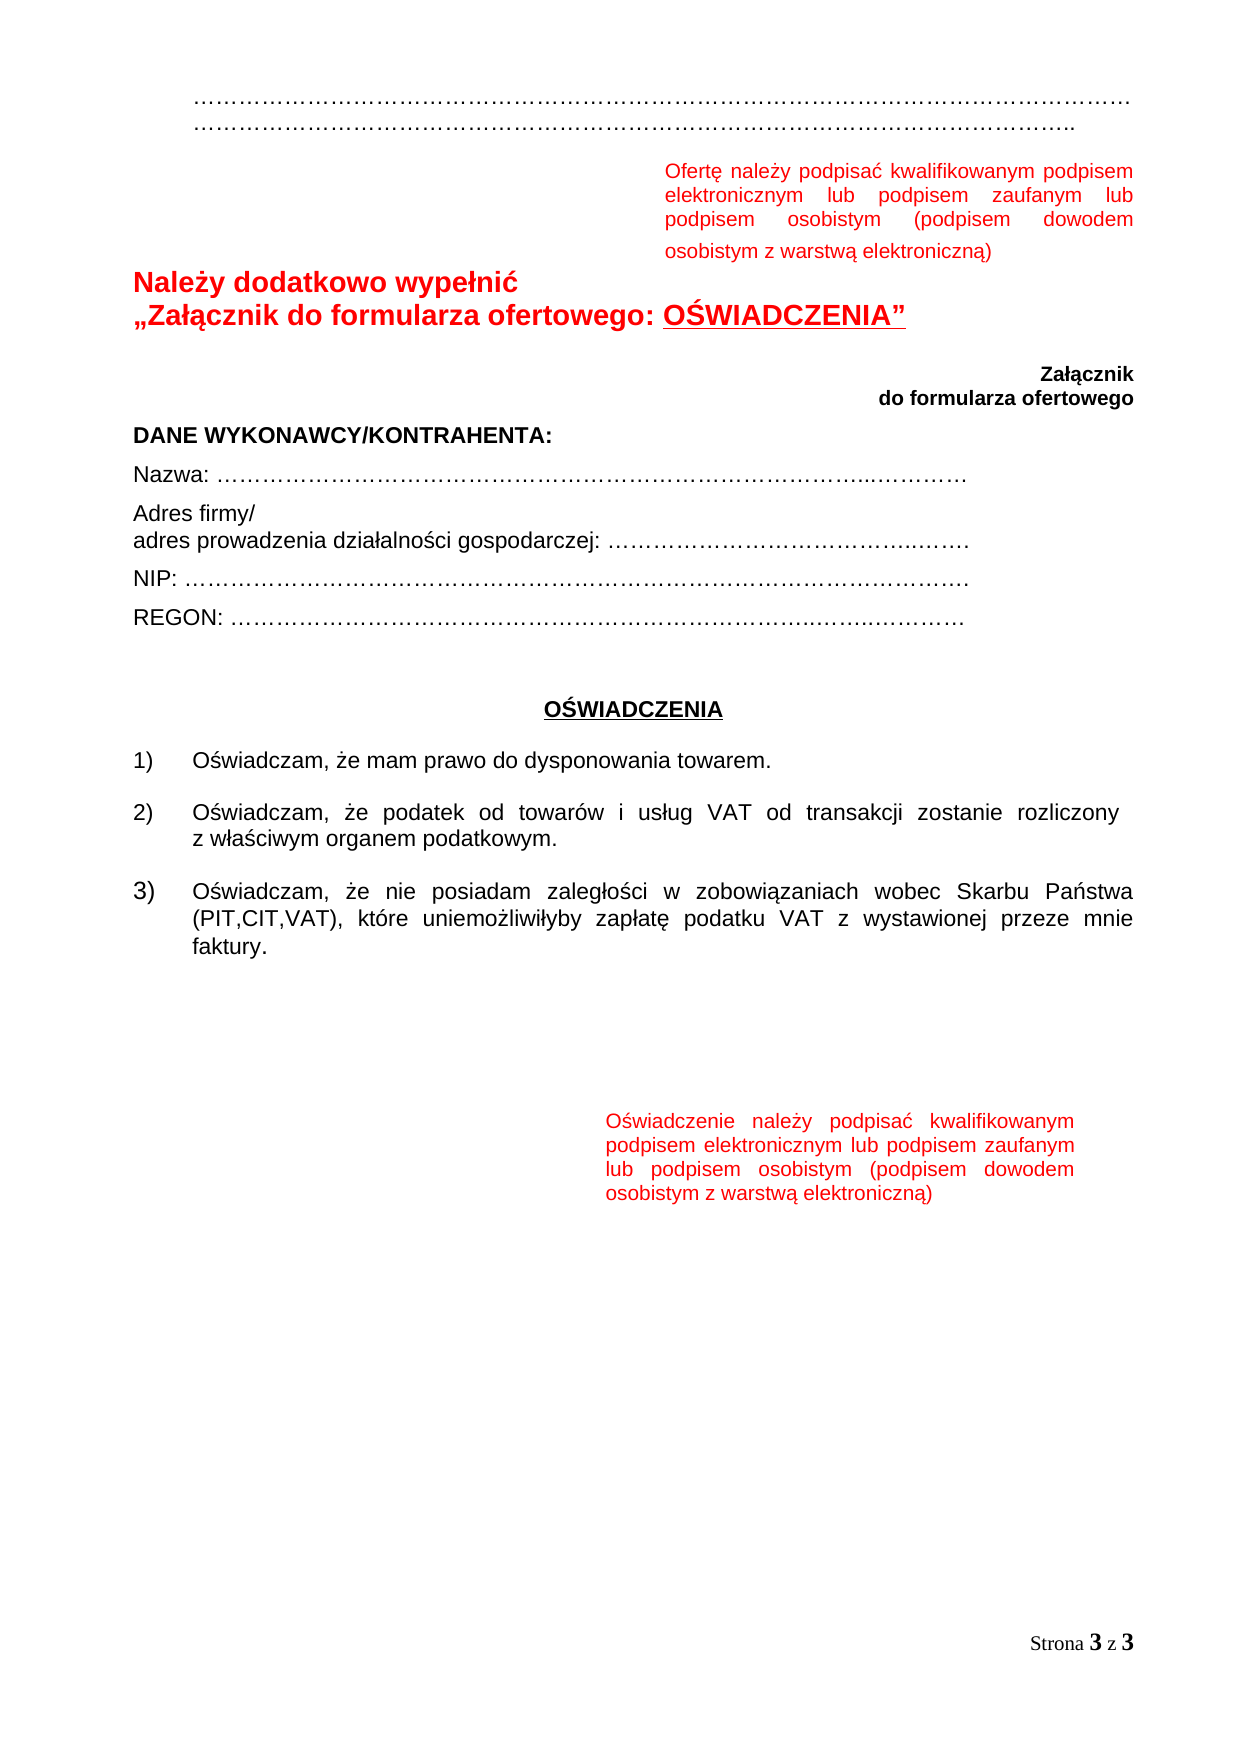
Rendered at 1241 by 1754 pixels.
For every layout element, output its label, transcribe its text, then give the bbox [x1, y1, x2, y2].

list Oświadczam, że mam prawo do dysponowania towarem. [133, 747, 1134, 773]
text Ofertę należy podpisać kwalifikowanym podpisem elektronicznym lub podpisem zaufanym lub podpisem osobistym (podpisem dowodem osobistym z warstwą elektroniczną) [664, 159, 1134, 265]
text DANE WYKONAWCY/KONTRAHENTA: [133, 422, 1134, 449]
text OŚWIADCZENIA [133, 696, 1134, 722]
text „Załącznik do formularza ofertowego: OŚWIADCZENIA” [133, 298, 1134, 332]
list Oświadczam, że nie posiadam zaległości w zobowiązaniach wobec Skarbu Państwa (PIT,CIT,VAT), które uniemożliwiłyby zapłatę podatku VAT z wystawionej przeze mnie faktury. [133, 876, 1134, 960]
text adres prowadzenia działalności gospodarczej: …………………………………..……. [133, 527, 1134, 553]
text do formularza ofertowego [694, 386, 1134, 410]
text Oświadczenie należy podpisać kwalifikowanym podpisem elektronicznym lub podpisem zaufanym lub podpisem osobistym (podpisem dowodem osobistym z warstwą elektroniczną) [605, 1109, 1075, 1204]
text NIP: …………………………………………………………………………………………. [133, 565, 1134, 592]
list ………………………………………………………………………………………………………………………………………………………………………………………………………………….. [192, 83, 1134, 135]
list Oświadczam, że podatek od towarów i usług VAT od transakcji zostanie rozliczony z właściwym organem podatkowym. [133, 798, 1134, 851]
text Należy dodatkowo wypełnić [133, 265, 1134, 298]
text Adres firmy/ [133, 500, 1134, 527]
text Nazwa: …………………………………………………………………………...………… [133, 461, 1134, 488]
text REGON: …………………………………………………………………..……..………… [133, 604, 1134, 631]
text Załącznik [723, 362, 1134, 386]
